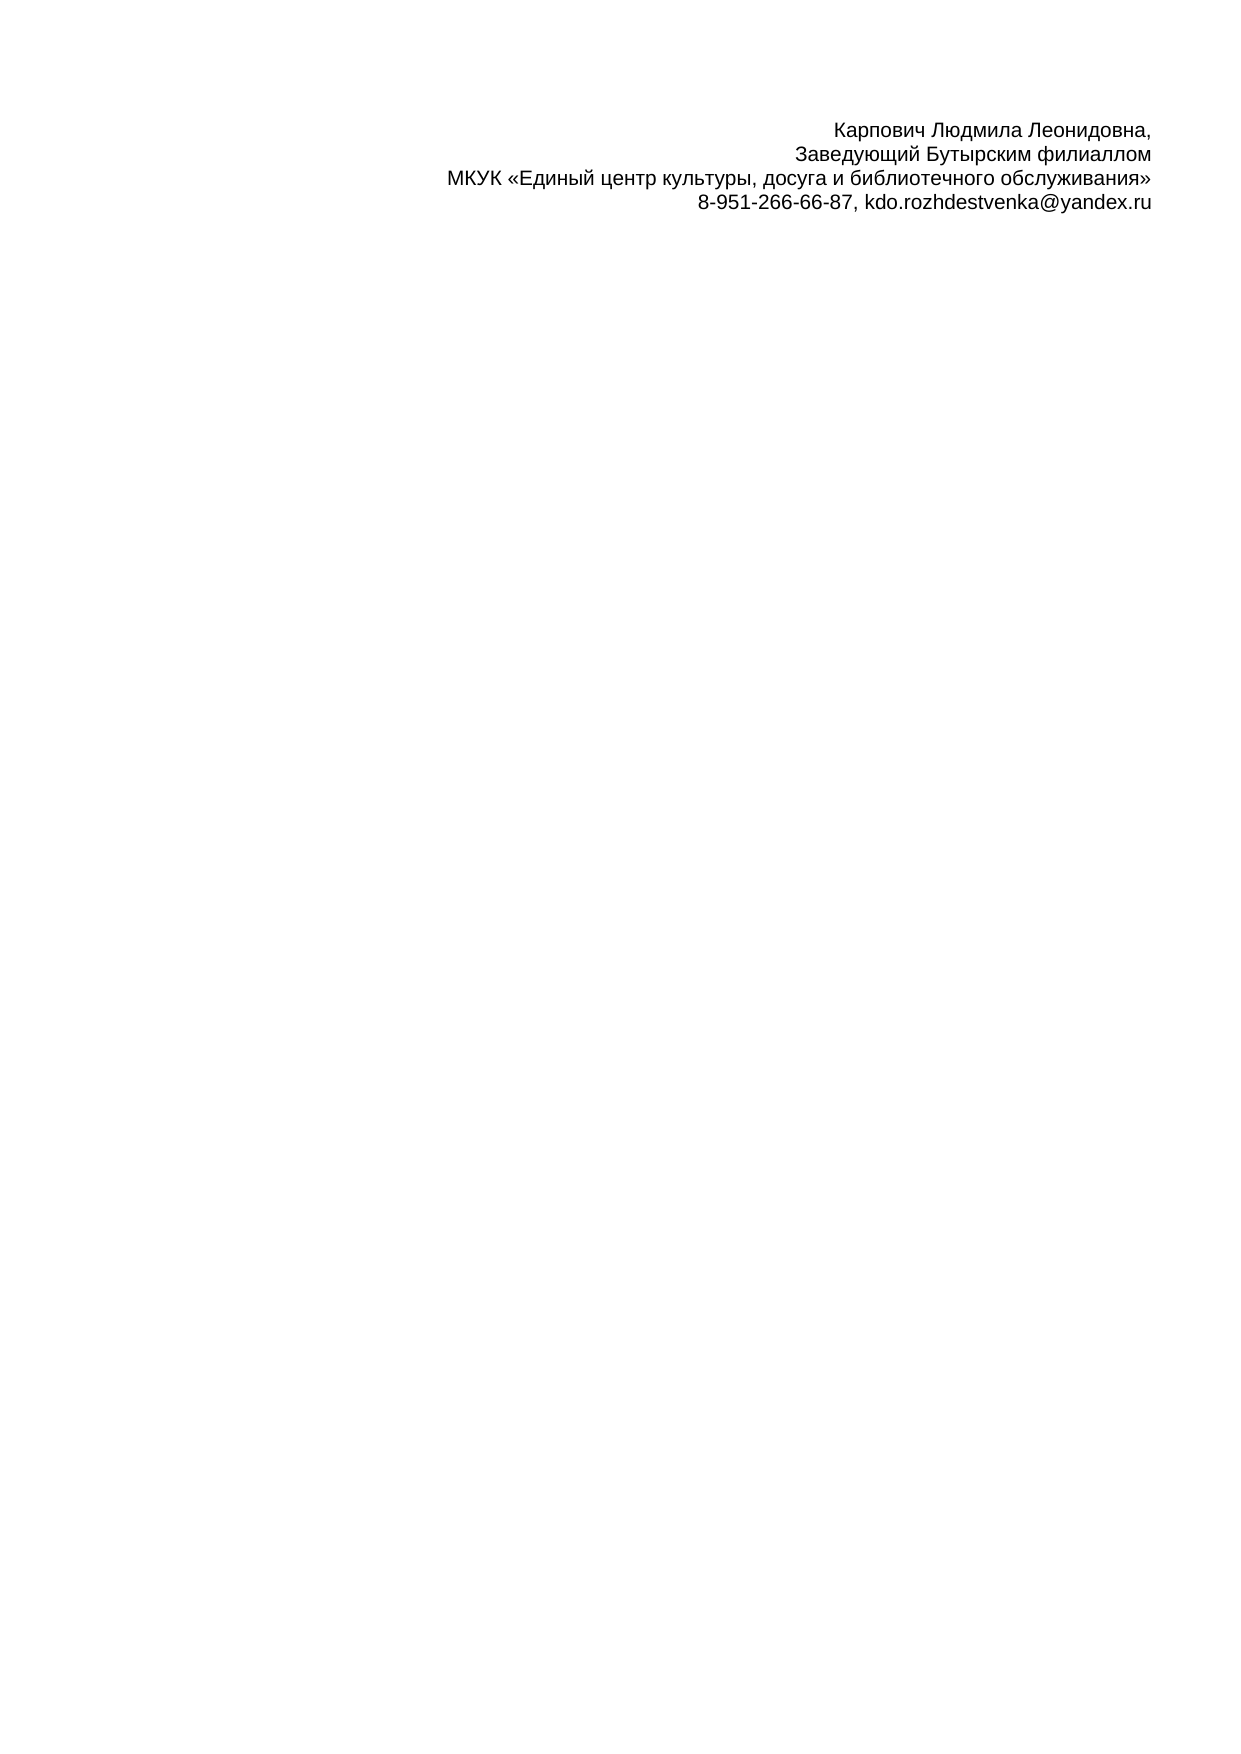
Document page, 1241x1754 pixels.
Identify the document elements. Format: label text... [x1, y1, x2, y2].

text МКУК «Единый центр культуры, досуга и библиотечного обслуживания» [177, 166, 1152, 190]
text Карпович Людмила Леонидовна, [177, 118, 1152, 142]
text Заведующий Бутырским филиаллом [177, 142, 1152, 166]
text 8-951-266-66-87, kdo.rozhdestvenka@yandex.ru [177, 190, 864, 214]
